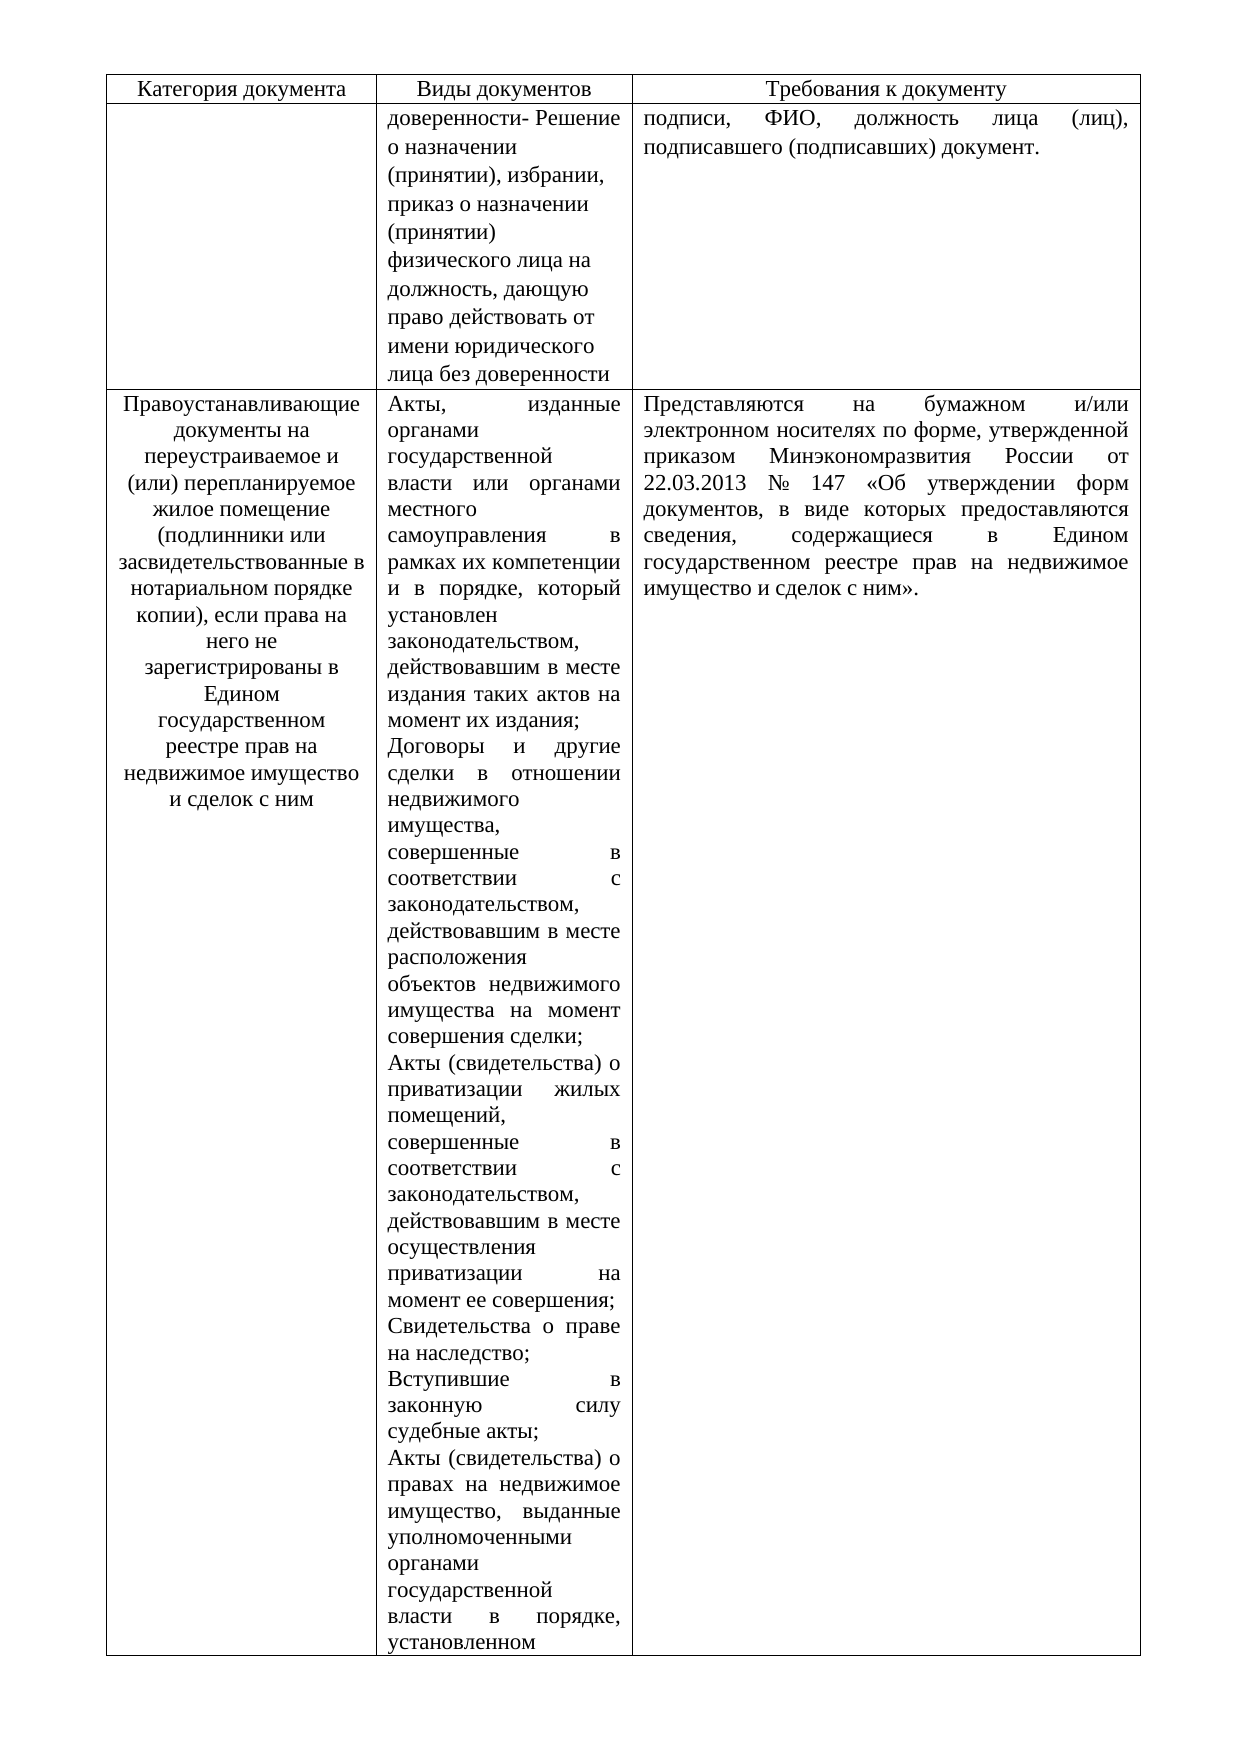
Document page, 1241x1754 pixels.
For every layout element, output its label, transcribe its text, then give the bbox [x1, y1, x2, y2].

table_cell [633, 104, 1140, 389]
table_header Виды документов [377, 75, 632, 103]
table_header Категория документа [107, 75, 376, 103]
table_header Требования к документу [633, 75, 1140, 103]
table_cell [633, 390, 1140, 1655]
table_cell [377, 104, 632, 389]
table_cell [377, 390, 632, 1655]
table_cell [107, 390, 376, 1655]
